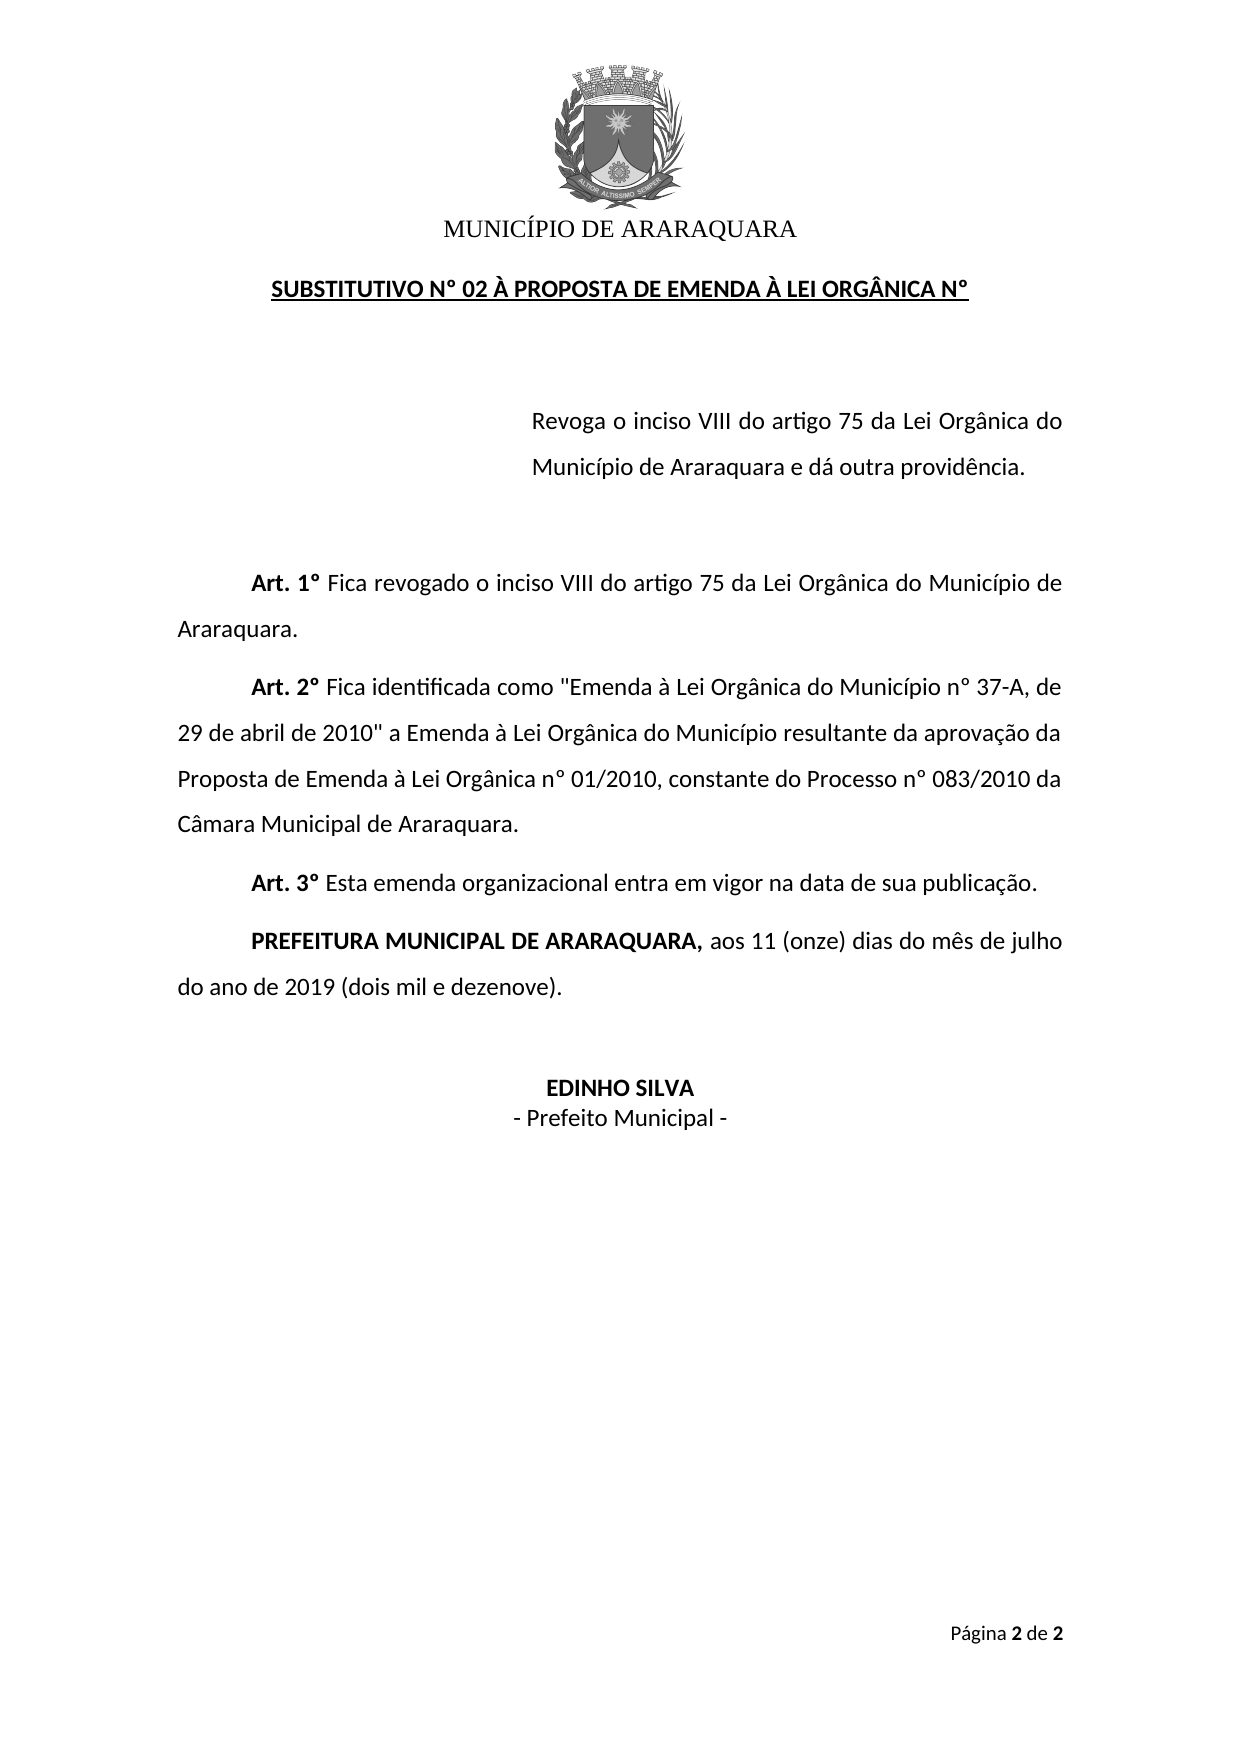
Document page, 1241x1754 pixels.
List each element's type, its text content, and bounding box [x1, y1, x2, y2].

text Art. 1º Fica revogado o inciso VIII do artigo 75 da Lei Orgânica do Município de Araraquara. [177, 567, 1063, 643]
text Revoga o inciso VIII do artigo 75 da Lei Orgânica do Município de Araraquara e dá outra providência. [532, 405, 1063, 481]
text - Prefeito Municipal - [177, 1102, 1063, 1133]
text PREFEITURA MUNICIPAL DE ARARAQUARA, aos 11 (onze) dias do mês de julho do ano de 2019 (dois mil e dezenove). [177, 925, 1063, 1001]
text Art. 2º Fica identificada como "Emenda à Lei Orgânica do Município nº 37-A, de 29 de abril de 2010" a Emenda à Lei Orgânica do Município resultante da aprovação da Proposta de Emenda à Lei Orgânica nº 01/2010, constante do Processo nº 083/2010 da Câmara Municipal de Araraquara. [177, 671, 1063, 839]
text SUBSTITUTIVO Nº 02 À PROPOSTA DE EMENDA À LEI ORGÂNICA Nº [177, 273, 1063, 304]
text EDINHO SILVA [177, 1072, 1063, 1102]
text Art. 3º Esta emenda organizacional entra em vigor na data de sua publicação. [177, 867, 1063, 897]
